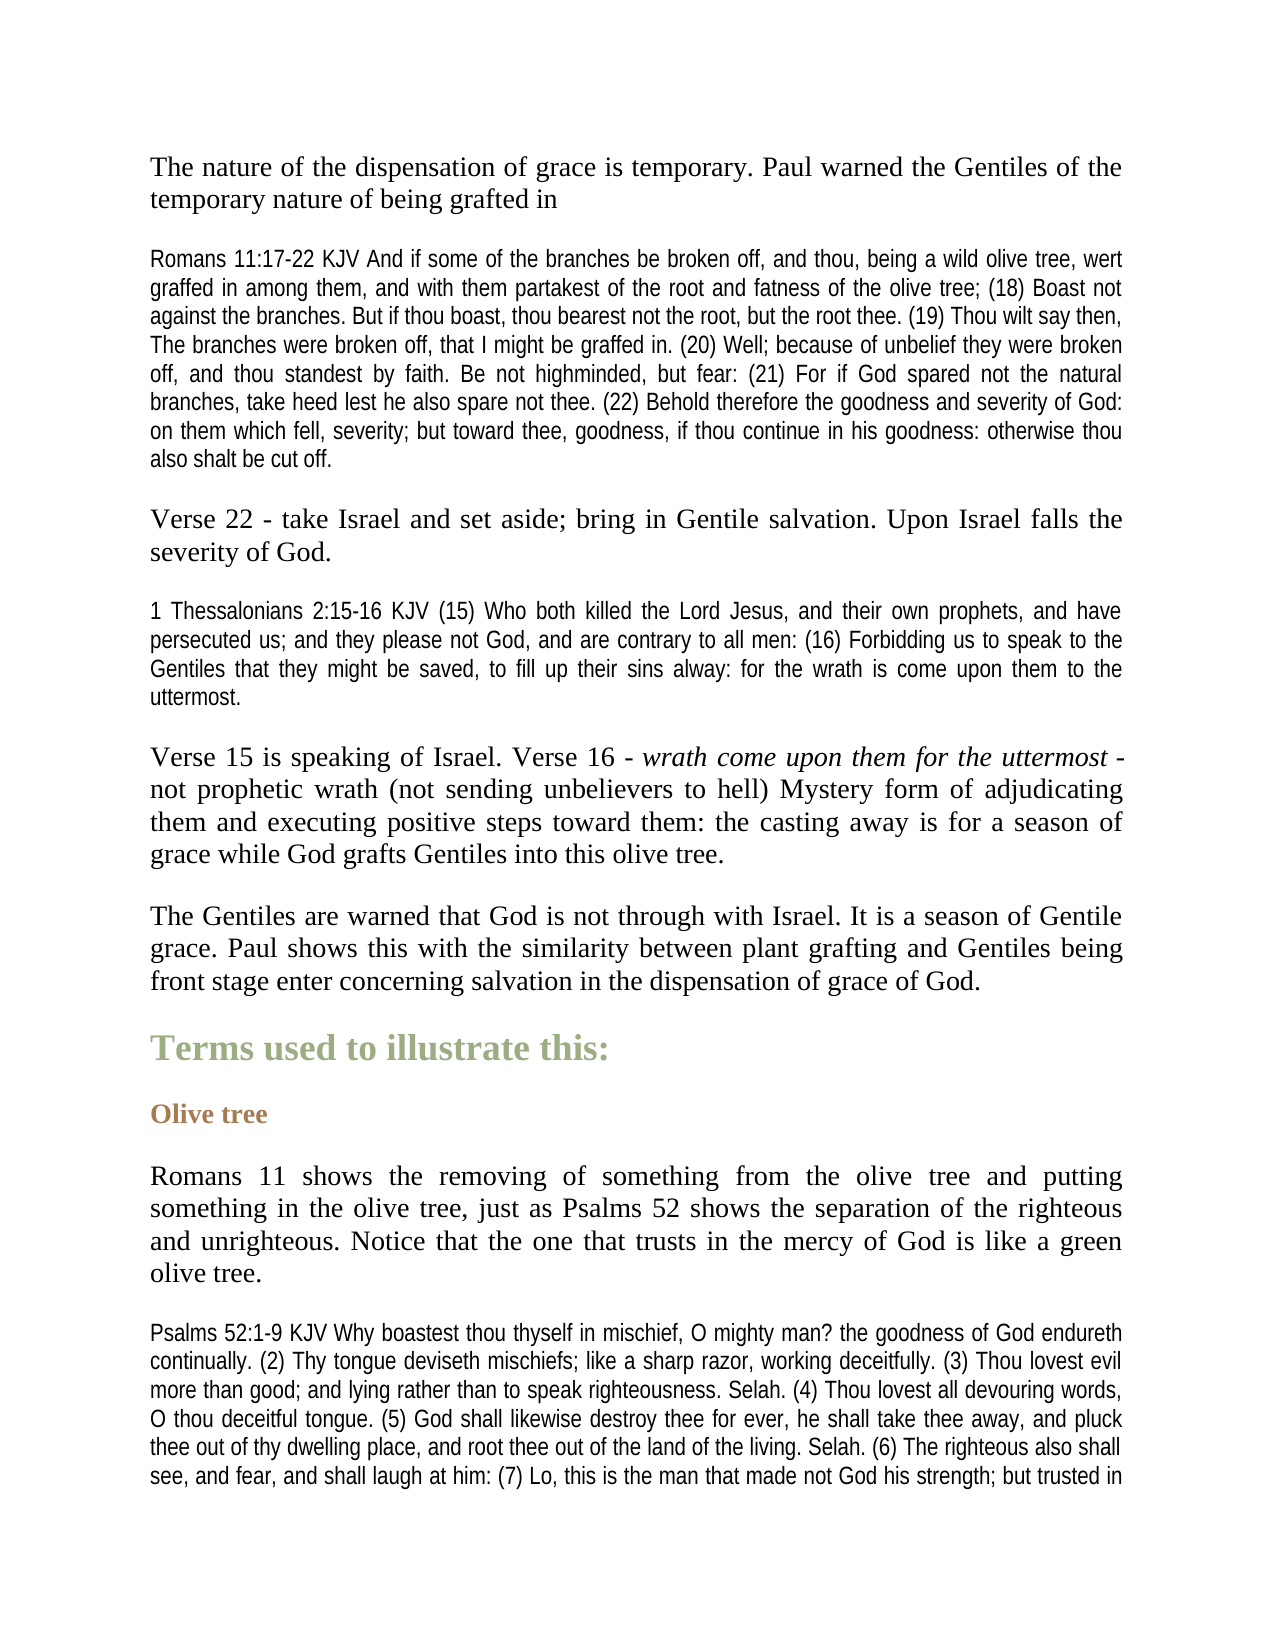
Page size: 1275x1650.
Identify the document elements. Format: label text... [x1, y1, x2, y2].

text Olive tree [150, 1097, 1125, 1130]
text The Gentiles are warned that God is not through with Israel. It is a season of Gentile grace. Paul shows this with the similarity between plant grafting and Gentiles being front stage enter concerning salvation in the dispensation of grace of God. [150, 899, 1125, 996]
text Verse 15 is speaking of Israel. Verse 16 - wrath come upon them for the uttermost - not prophetic wrath (not sending unbelievers to hell) Mystery form of adjudicating them and executing positive steps toward them: the casting away is for a season of grace while God grafts Gentiles into this olive tree. [150, 740, 1125, 869]
text Terms used to illustrate this: [150, 1025, 1125, 1068]
text 1 Thessalonians 2:15-16 KJV (15) Who both killed the Lord Jesus, and their own prophets, and have persecuted us; and they please not God, and are contrary to all men: (16) Forbidding us to speak to the Gentiles that they might be saved, to fill up their sins alway: for the wrath is come upon them to the uttermost. [150, 596, 1125, 711]
text The nature of the dispensation of grace is temporary. Paul warned the Gentiles of the temporary nature of being grafted in [150, 150, 1125, 215]
text Verse 22 - take Israel and set aside; bring in Gentile salvation. Upon Israel falls the severity of God. [150, 502, 1125, 567]
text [150, 1318, 1125, 1489]
text Romans 11 shows the removing of something from the olive tree and putting something in the olive tree, just as Psalms 52 shows the separation of the righteous and unrighteous. Notice that the one that trusts in the mercy of God is like a green olive tree. [150, 1159, 1125, 1288]
text Romans 11:17-22 KJV And if some of the branches be broken off, and thou, being a wild olive tree, wert graffed in among them, and with them partakest of the root and fatness of the olive tree; (18) Boast not against the branches. But if thou boast, thou bearest not the root, but the root thee. (19) Thou wilt say then, The branches were broken off, that I might be graffed in. (20) Well; because of unbelief they were broken off, and thou standest by faith. Be not highminded, but fear: (21) For if God spared not the natural branches, take heed lest he also spare not thee. (22) Behold therefore the goodness and severity of God: on them which fell, severity; but toward thee, goodness, if thou continue in his goodness: otherwise thou also shalt be cut off. [150, 244, 1125, 473]
